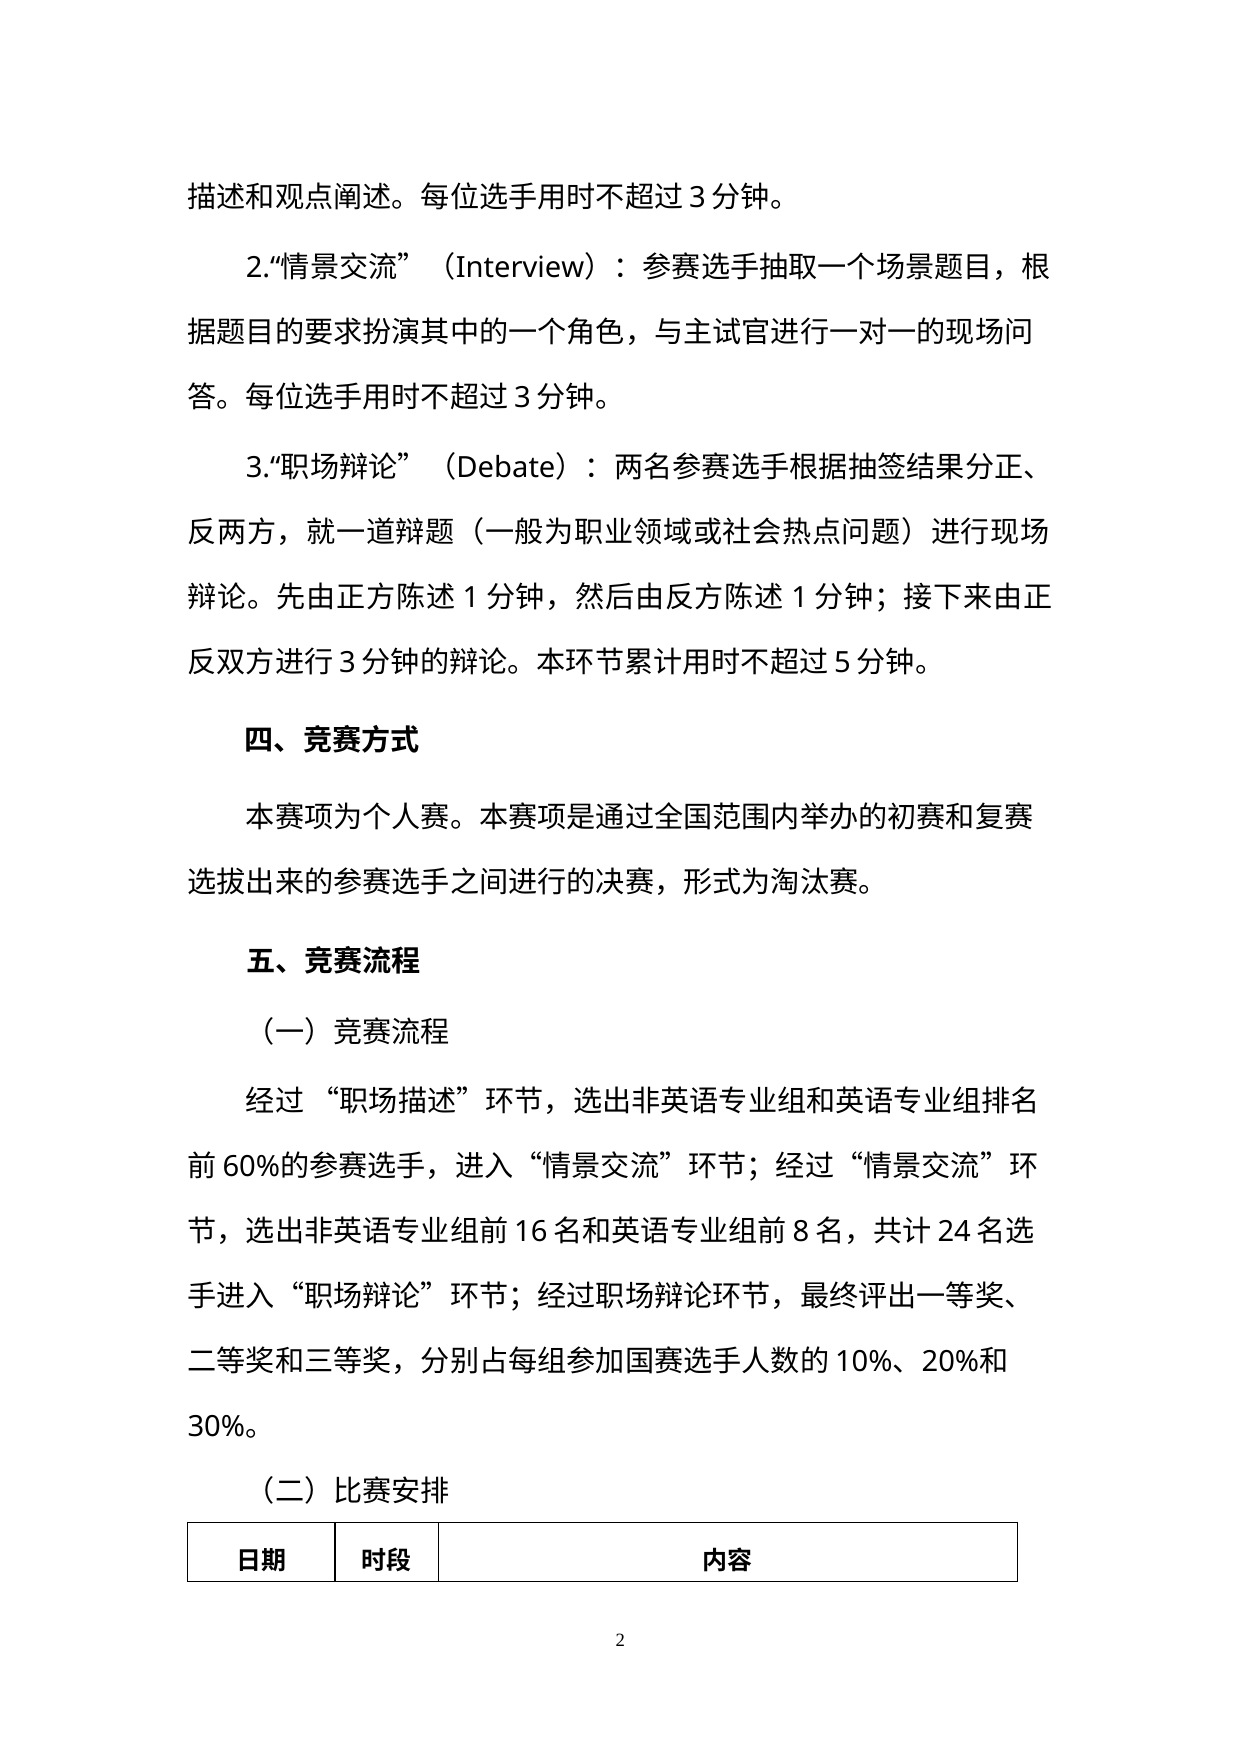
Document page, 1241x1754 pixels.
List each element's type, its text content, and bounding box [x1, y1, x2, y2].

text 3.“职场辩论”（Debate）：两名参赛选手根据抽签结果分正、反两方，就一道辩题（一般为职业领域或社会热点问题）进行现场辩论。先由正方陈述1分钟，然后由反方陈述1分钟；接下来由正反双方进行3分钟的辩论。本环节累计用时不超过5分钟。 [187, 432, 1053, 692]
text 本赛项为个人赛。本赛项是通过全国范围内举办的初赛和复赛选拔出来的参赛选手之间进行的决赛，形式为淘汰赛。 [187, 782, 1053, 912]
text 五、竞赛流程 [187, 925, 1053, 983]
table_header 内容 [439, 1523, 1017, 1581]
table_header 时段 [336, 1523, 438, 1581]
table_header 日期 [188, 1523, 334, 1581]
text 四、竞赛方式 [187, 705, 1053, 770]
text 2.“情景交流”（Interview）：参赛选手抽取一个场景题目，根据题目的要求扮演其中的一个角色，与主试官进行一对一的现场问答。每位选手用时不超过3分钟。 [187, 232, 1053, 427]
text （一）竞赛流程 [187, 996, 1053, 1054]
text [187, 162, 1053, 227]
text （二）比赛安排 [187, 1457, 1053, 1522]
text 经过 “职场描述”环节，选出非英语专业组和英语专业组排名前60%的参赛选手，进入“情景交流”环节；经过“情景交流”环节，选出非英语专业组前16名和英语专业组前8名，共计24名选手进入“职场辩论”环节；经过职场辩论环节，最终评出一等奖、二等奖和三等奖，分别占每组参加国赛选手人数的10%、20%和30%。 [187, 1067, 1053, 1457]
